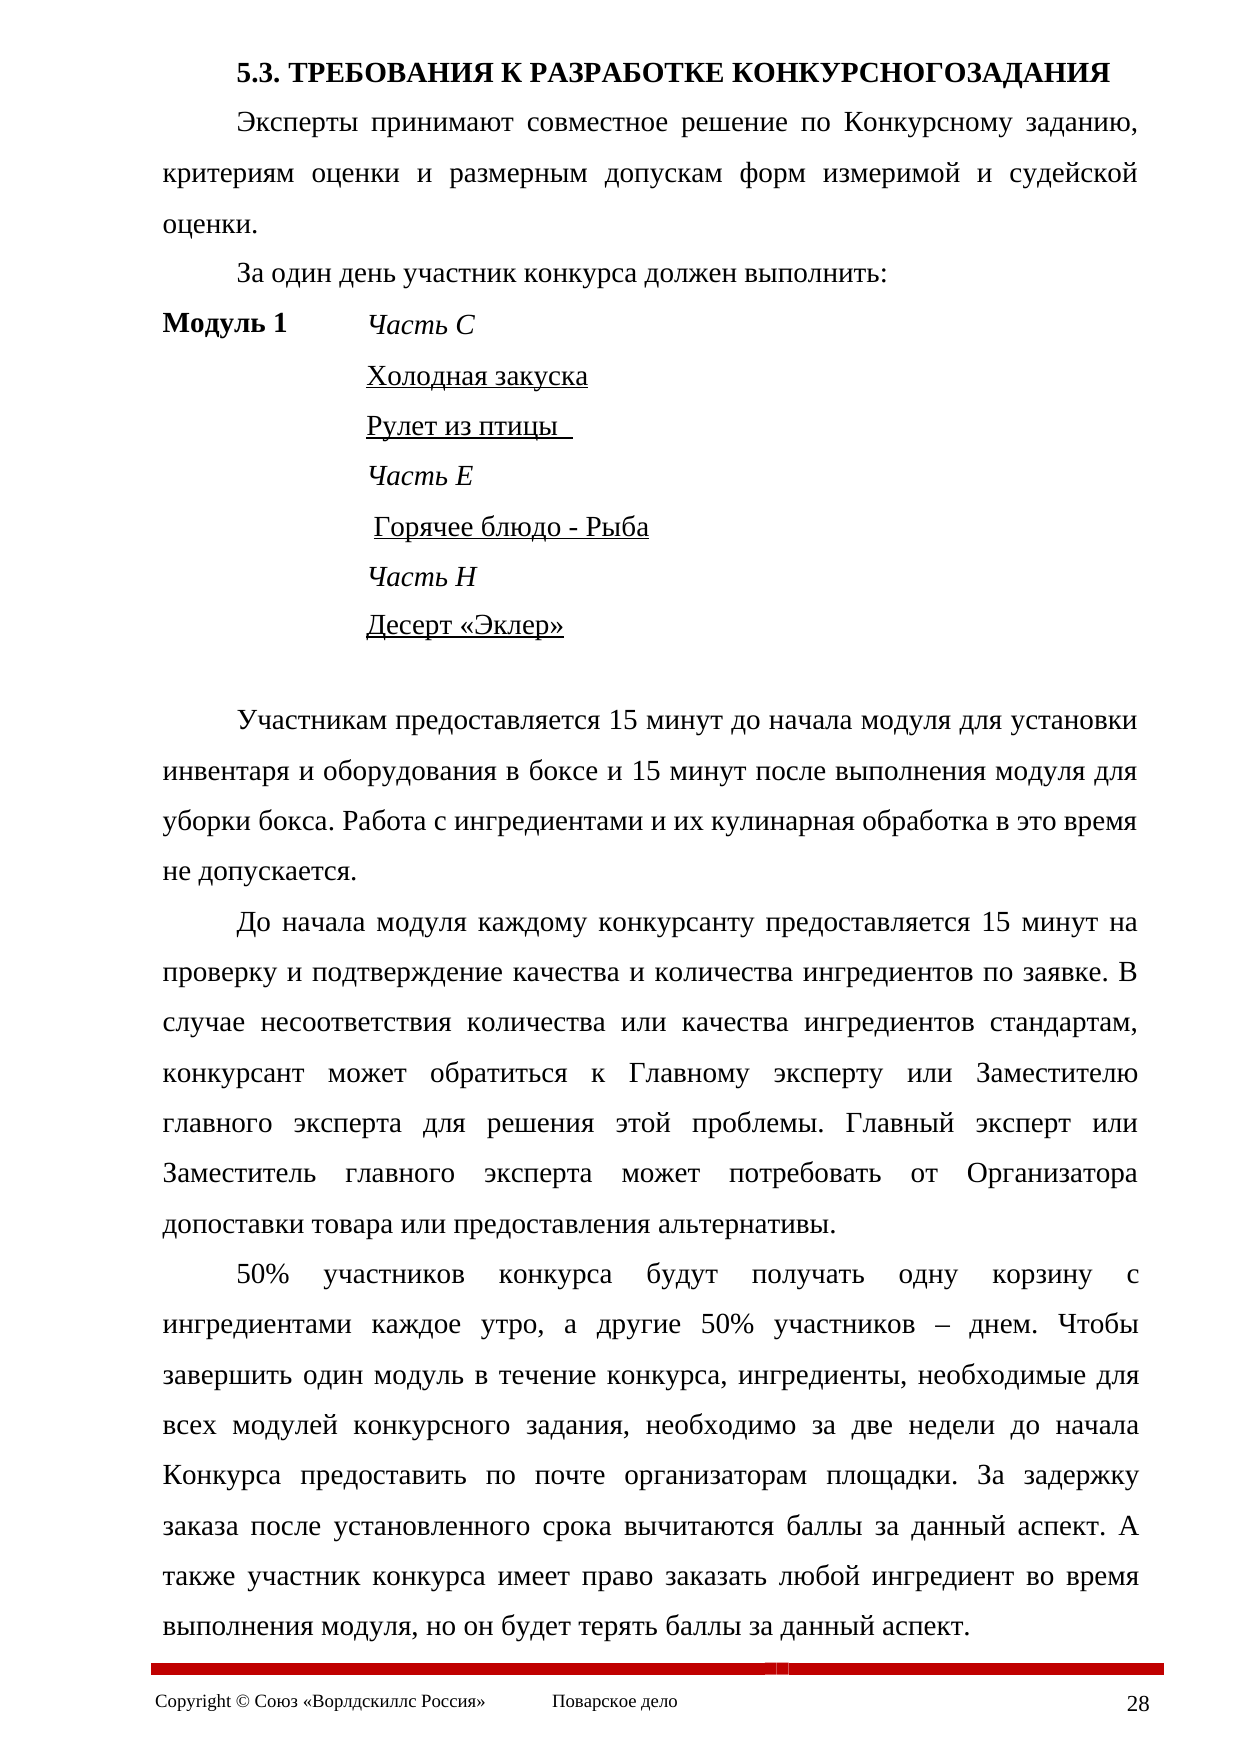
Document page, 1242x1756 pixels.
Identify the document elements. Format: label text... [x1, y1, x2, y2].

text За один день участник конкурса должен выполнить: [236, 256, 1221, 288]
subtitle ТРЕБОВАНИЯ К РАЗРАБОТКЕ КОНКУРСНОГОЗАДАНИЯ [236, 55, 1221, 88]
text Эксперты принимают совместное решение по Конкурсному заданию, критериям оценки и размерным допускам форм измеримой и судейской оценки. [162, 104, 1139, 239]
text До начала модуля каждому конкурсанту предоставляется 15 минут на проверку и подтверждение качества и количества ингредиентов по заявке. В случае несоответствия количества или качества ингредиентов стандартам, конкурсант может обратиться к Главному эксперту или Заместителю главного эксперта для решения этой проблемы. Главный эксперт или Заместитель главного эксперта может потребовать от Организатора допоставки товара или предоставления альтернативы. [162, 904, 1139, 1239]
text Участникам предоставляется 15 минут до начала модуля для установки инвентаря и оборудования в боксе и 15 минут после выполнения модуля для уборки бокса. Работа с ингредиентами и их кулинарная обработка в это время не допускается. [162, 702, 1138, 887]
table_header Часть С Холодная закуска Рулет из птицы Часть Е Горячее блюдо - Рыба Часть Н Десерт «Эклер» [327, 307, 715, 693]
table_header Модуль 1 [142, 307, 327, 693]
text 50% участников конкурса будут получать одну корзину с ингредиентами каждое утро, а другие 50% участников – днем. Чтобы завершить один модуль в течение конкурса, ингредиенты, необходимые для всех модулей конкурсного задания, необходимо за две недели до начала Конкурса предоставить по почте организаторам площадки. За задержку заказа после установленного срока вычитаются баллы за данный аспект. А также участник конкурса имеет право заказать любой ингредиент во время выполнения модуля, но он будет терять баллы за данный аспект. [162, 1256, 1140, 1642]
